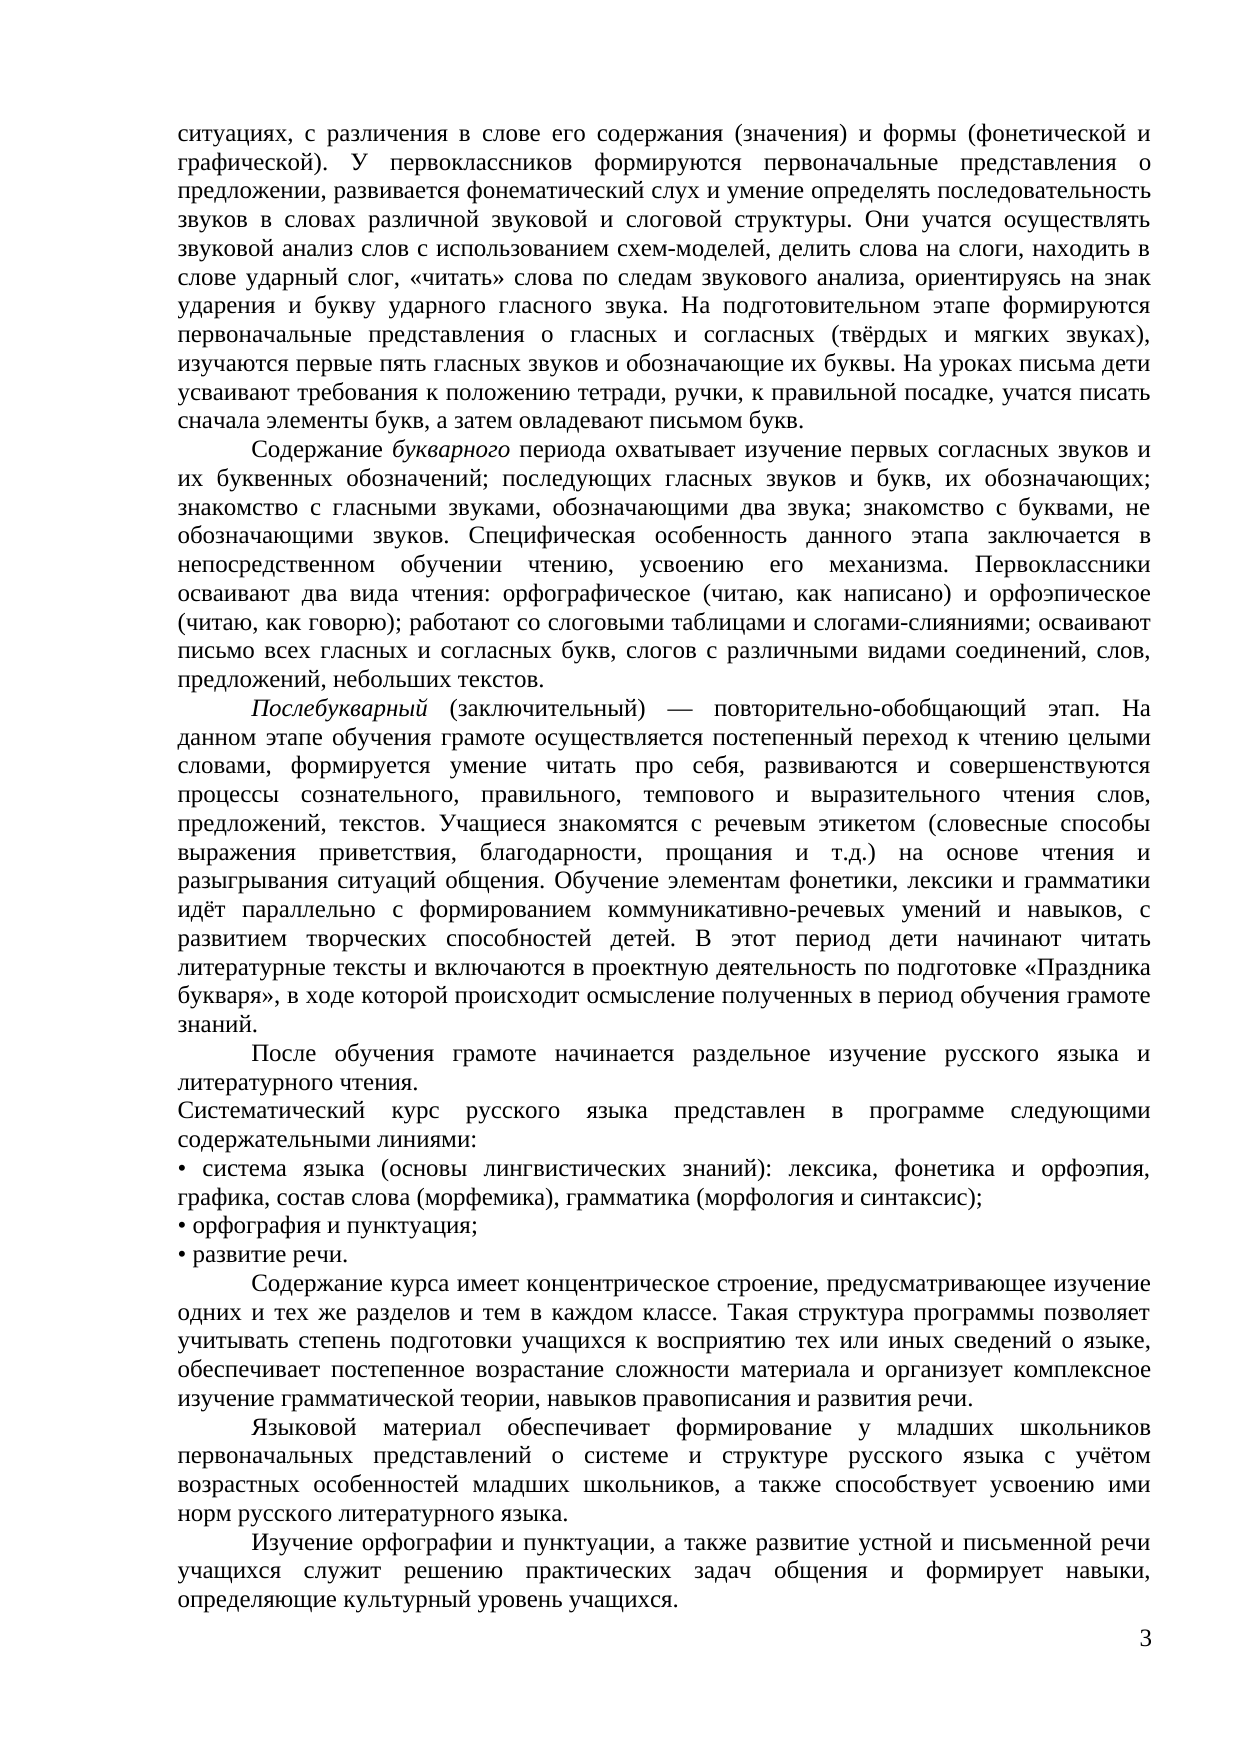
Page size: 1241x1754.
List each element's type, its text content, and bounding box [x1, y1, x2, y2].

text • орфография и пунктуация; [177, 1211, 1152, 1239]
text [177, 118, 1152, 434]
text Послебукварный (заключительный) — повторительно-обобщающий этап. На данном этапе обучения грамоте осуществляется постепенный переход к чтению целыми словами, формируется умение читать про себя, развиваются и совершенствуются процессы сознательного, правильного, темпового и выразительного чтения слов, предложений, текстов. Учащиеся знакомятся с речевым этикетом (словесные способы выражения приветствия, благодарности, прощания и т.д.) на основе чтения и разыгрывания ситуаций общения. Обучение элементам фонетики, лексики и грамматики идёт параллельно с формированием коммуникативно-речевых умений и навыков, с развитием творческих способностей детей. В этот период дети начинают читать литературные тексты и включаются в проектную деятельность по подготовке «Праздника букваря», в ходе которой происходит осмысление полученных в период обучения грамоте знаний. [177, 693, 1152, 1038]
text • система языка (основы лингвистических знаний): лексика, фонетика и орфоэпия, графика, состав слова (морфемика), грамматика (морфология и синтаксис); [177, 1153, 1152, 1211]
text Систематический курс русского языка представлен в программе следующими содержательными линиями: [177, 1096, 1152, 1153]
text После обучения грамоте начинается раздельное изучение русского языка и литературного чтения. [177, 1038, 1152, 1096]
text Содержание курса имеет концентрическое строение, предусматривающее изучение одних и тех же разделов и тем в каждом классе. Такая структура программы позволяет учитывать степень подготовки учащихся к восприятию тех или иных сведений о языке, обеспечивает постепенное возрастание сложности материала и организует комплексное изучение грамматической теории, навыков правописания и развития речи. [177, 1268, 1152, 1412]
text Изучение орфографии и пунктуации, а также развитие устной и письменной речи учащихся служит решению практических задач общения и формирует навыки, определяющие культурный уровень учащихся. [177, 1527, 1152, 1613]
text • развитие речи. [177, 1239, 1152, 1268]
text Языковой материал обеспечивает формирование у младших школьников первоначальных представлений о системе и структуре русского языка с учётом возрастных особенностей младших школьников, а также способствует усвоению ими норм русского литературного языка. [177, 1412, 1152, 1527]
text Содержание букварного периода охватывает изучение первых согласных звуков и их буквенных обозначений; последующих гласных звуков и букв, их обозначающих; знакомство с гласными звуками, обозначающими два звука; знакомство с буквами, не обозначающими звуков. Специфическая особенность данного этапа заключается в непосредственном обучении чтению, усвоению его механизма. Первоклассники осваивают два вида чтения: орфографическое (читаю, как написано) и орфоэпическое (читаю, как говорю); работают со слоговыми таблицами и слогами-слияниями; осваивают письмо всех гласных и согласных букв, слогов с различными видами соединений, слов, предложений, небольших текстов. [177, 434, 1152, 693]
